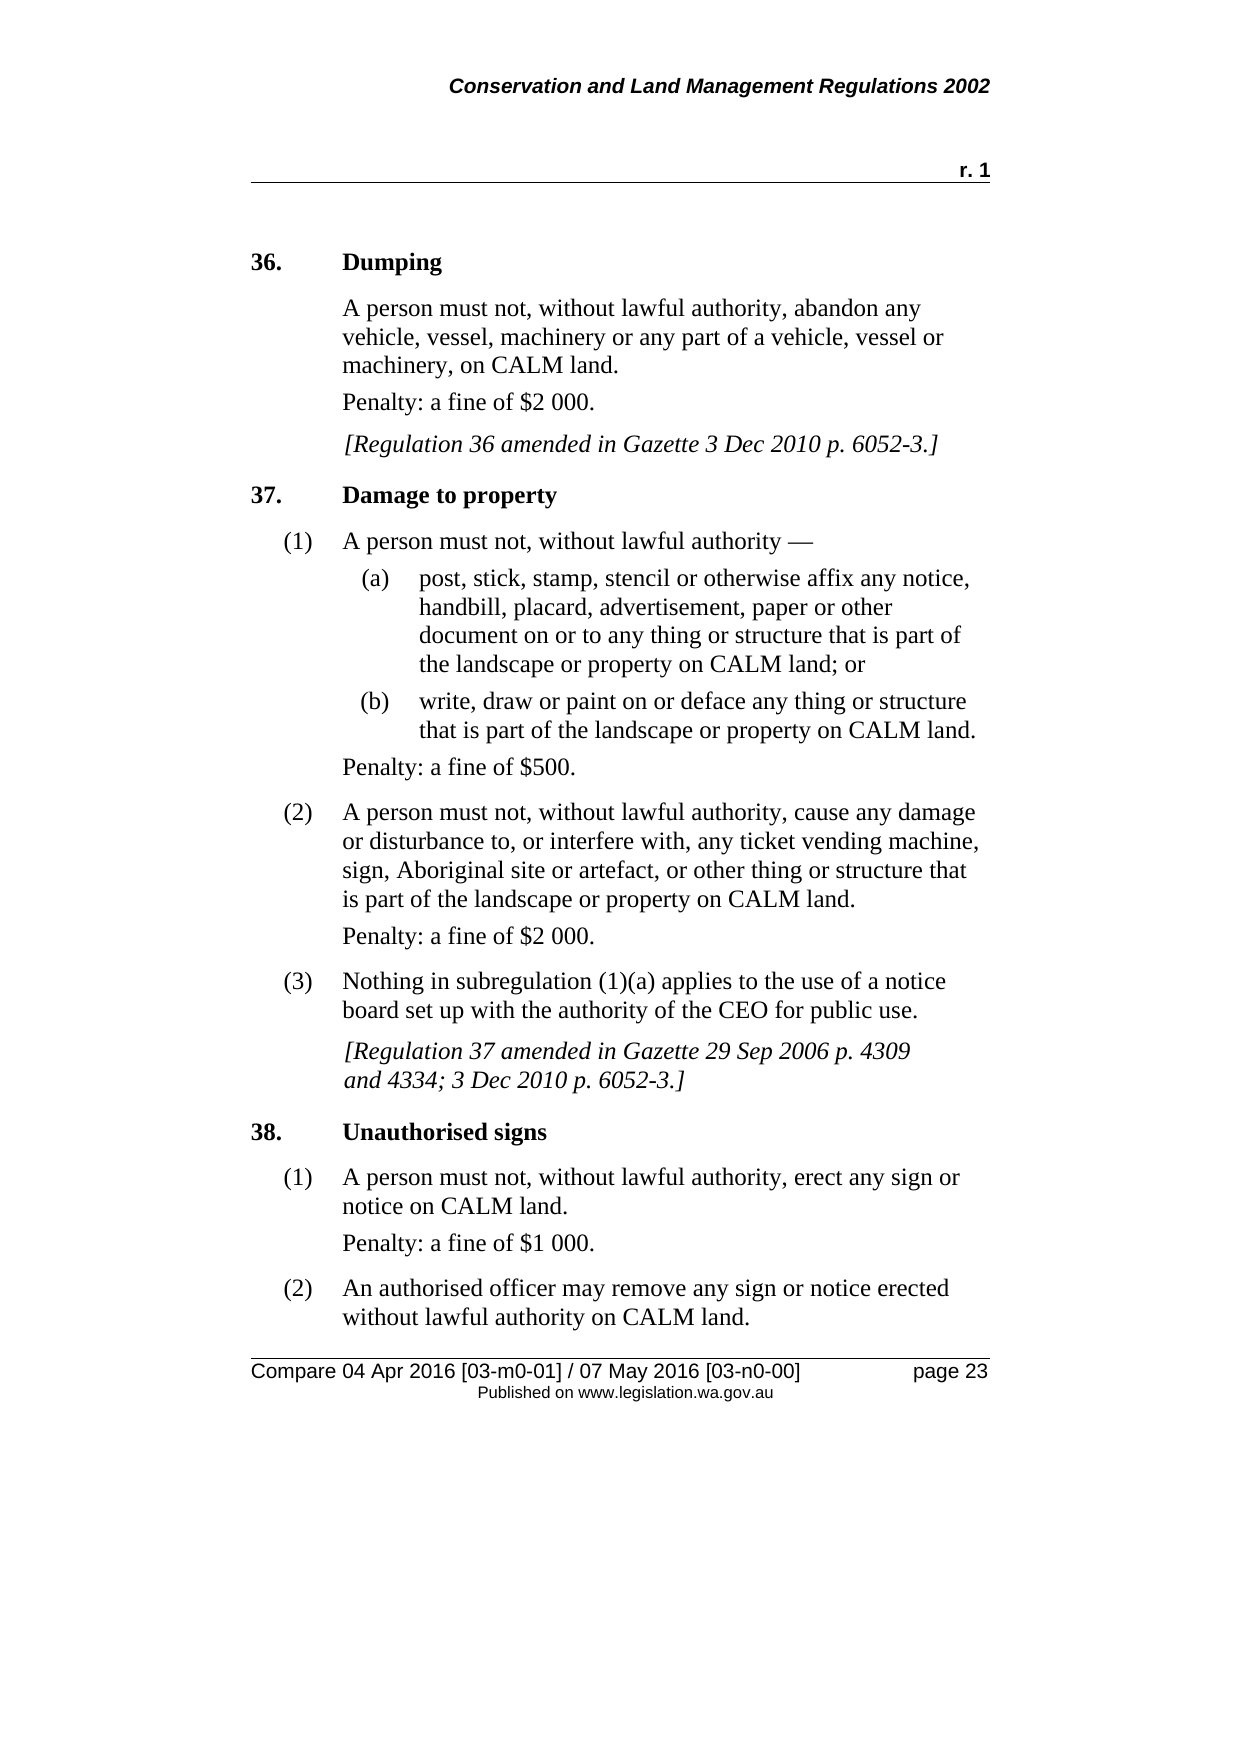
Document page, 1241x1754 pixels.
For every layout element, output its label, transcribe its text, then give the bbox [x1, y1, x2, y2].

text Penalty: a fine of $2 000. [251, 921, 990, 949]
text A person must not, without lawful authority, abandon any vehicle, vessel, machinery or any part of a vehicle, vessel or machinery, on CALM land. [251, 293, 990, 379]
text (a) post, stick, stamp, stencil or otherwise affix any notice, handbill, placard, advertisement, paper or other document on or to any thing or structure that is part of the landscape or property on CALM land; or [251, 563, 990, 678]
text (1) A person must not, without lawful authority, erect any sign or notice on CALM land. [251, 1162, 990, 1219]
text Penalty: a fine of $500. [251, 752, 990, 781]
subtitle 36. Dumping [251, 247, 990, 276]
text (2) A person must not, without lawful authority, cause any damage or disturbance to, or interfere with, any ticket vending machine, sign, Aboriginal site or artefact, or other thing or structure that is part of the landscape or property on CALM land. [251, 797, 990, 912]
text (3) Nothing in subregulation (1)(a) applies to the use of a notice board set up with the authority of the CEO for public use. [251, 966, 990, 1024]
subtitle 37. Damage to property [251, 480, 990, 509]
text [Regulation 37 amended in Gazette 29 Sep 2006 p. 4309 and 4334; 3 Dec 2010 p. 6052-3.] [251, 1036, 990, 1094]
text Penalty: a fine of $1 000. [251, 1228, 990, 1257]
subtitle 38. Unauthorised signs [251, 1117, 990, 1145]
text (b) write, draw or paint on or deface any thing or structure that is part of the landscape or property on CALM land. [251, 686, 990, 744]
text Penalty: a fine of $2 000. [251, 387, 990, 416]
text (1) A person must not, without lawful authority — [251, 526, 990, 554]
text [Regulation 36 amended in Gazette 3 Dec 2010 p. 6052-3.] [251, 429, 990, 457]
text (2) An authorised officer may remove any sign or notice erected without lawful authority on CALM land. [251, 1273, 990, 1331]
